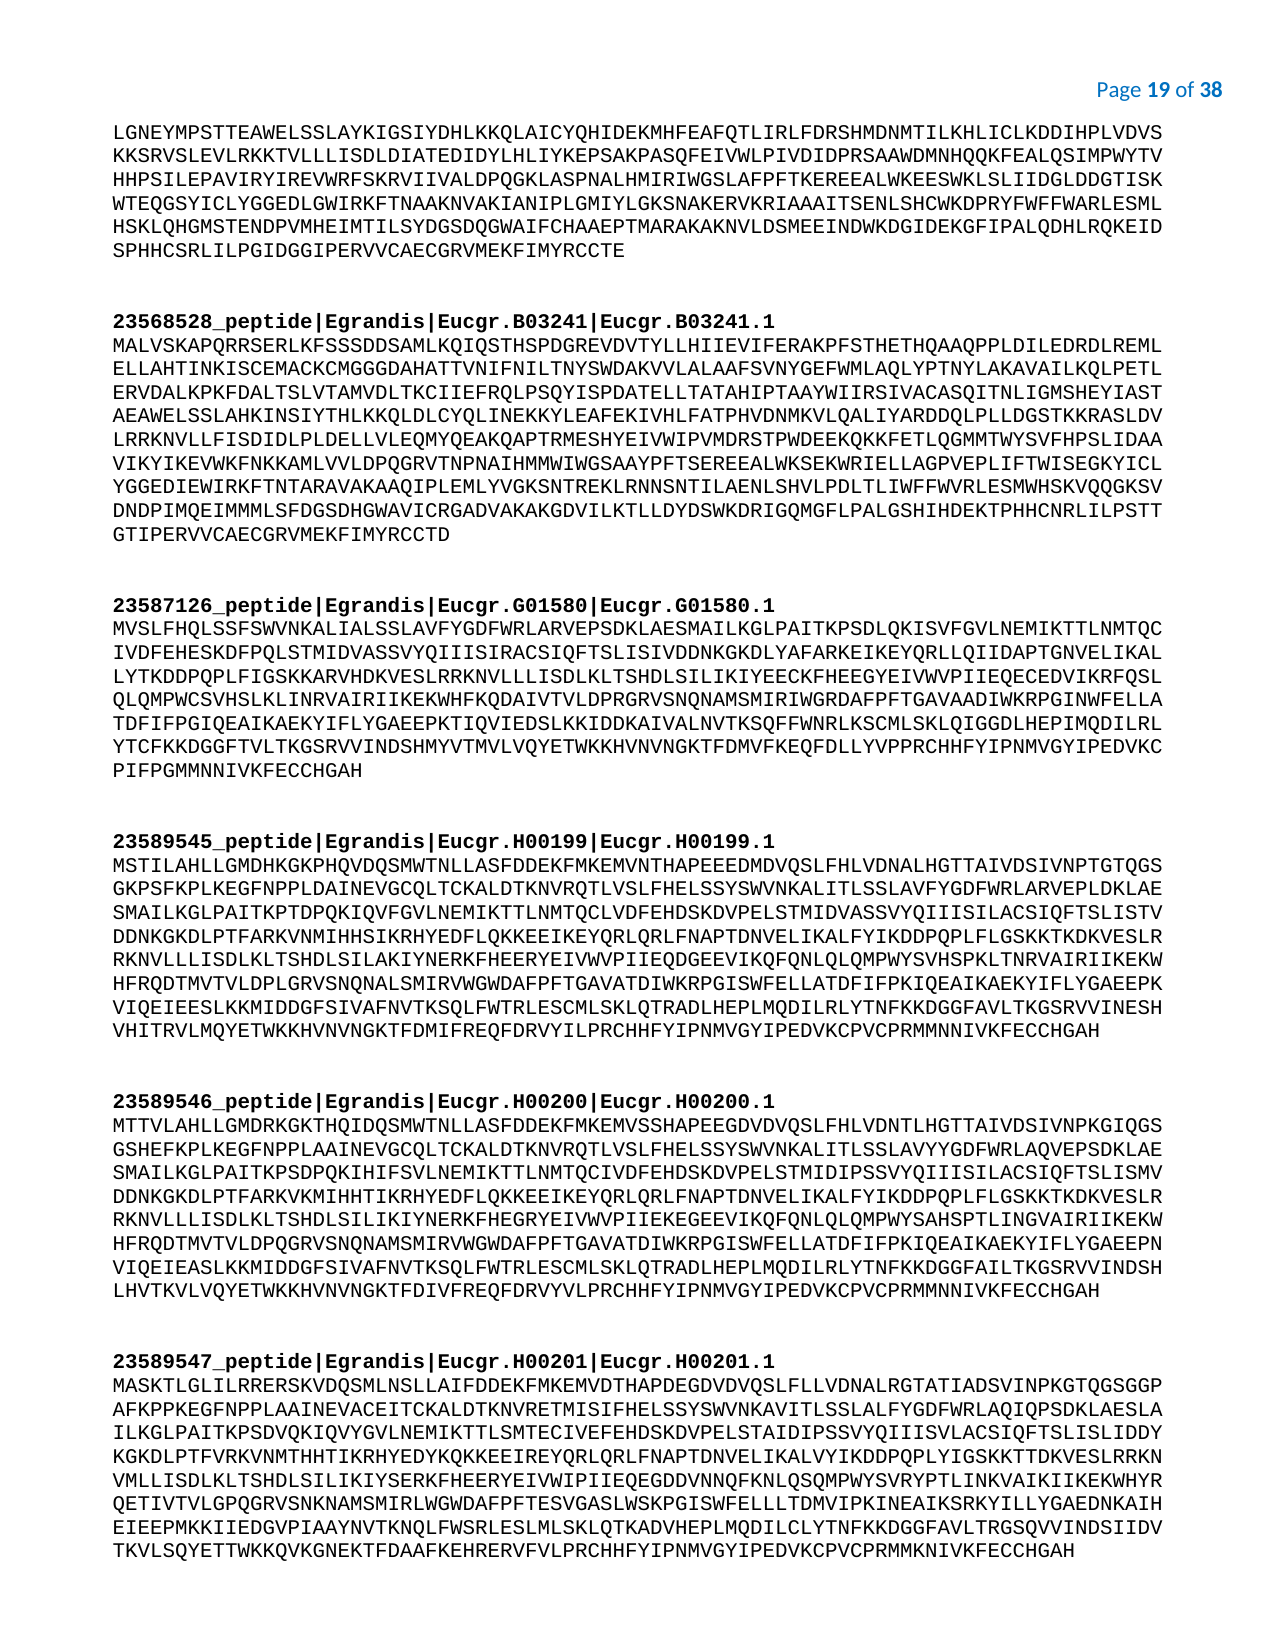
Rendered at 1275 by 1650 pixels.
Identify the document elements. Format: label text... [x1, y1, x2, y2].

text MALVSKAPQRRSERLKFSSSDDSAMLKQIQSTHSPDGREVDVTYLLHIIEVIFERAKPFSTHETHQAAQPPLDILEDRDLREMLELLAHTINKISCEMACKCMGGGDAHATTVNIFNILTNYSWDAKVVLALAAFSVNYGEFWMLAQLYPTNYLAKAVAILKQLPETLERVDALKPKFDALTSLVTAMVDLTKCIIEFRQLPSQYISPDATELLTATAHIPTAAYWIIRSIVACASQITNLIGMSHEYIASTAEAWELSSLAHKINSIYTHLKKQLDLCYQLINEKKYLEAFEKIVHLFATPHVDNMKVLQALIYARDDQLPLLDGSTKKRASLDVLRRKNVLLFISDIDLPLDELLVLEQMYQEAKQAPTRMESHYEIVWIPVMDRSTPWDEEKQKKFETLQGMMTWYSVFHPSLIDAAVIKYIKEVWKFNKKAMLVVLDPQGRVTNPNAIHMMWIWGSAAYPFTSEREEALWKSEKWRIELLAGPVEPLIFTWISEGKYICLYGGEDIEWIRKFTNTARAVAKAAQIPLEMLYVGKSNTREKLRNNSNTILAENLSHVLPDLTLIWFFWVRLESMWHSKVQQGKSVDNDPIMQEIMMMLSFDGSDHGWAVICRGADVAKAKGDVILKTLLDYDSWKDRIGQMGFLPALGSHIHDEKTPHHCNRLILPSTTGTIPERVVCAECGRVMEKFIMYRCCTD [112, 334, 1162, 547]
text 23587126_peptide|Egrandis|Eucgr.G01580|Eucgr.G01580.1 [112, 595, 1162, 618]
text MSTILAHLLGMDHKGKPHQVDQSMWTNLLASFDDEKFMKEMVNTHAPEEEDMDVQSLFHLVDNALHGTTAIVDSIVNPTGTQGSGKPSFKPLKEGFNPPLDAINEVGCQLTCKALDTKNVRQTLVSLFHELSSYSWVNKALITLSSLAVFYGDFWRLARVEPLDKLAESMAILKGLPAITKPTDPQKIQVFGVLNEMIKTTLNMTQCLVDFEHDSKDVPELSTMIDVASSVYQIIISILACSIQFTSLISTVDDNKGKDLPTFARKVNMIHHSIKRHYEDFLQKKEEIKEYQRLQRLFNAPTDNVELIKALFYIKDDPQPLFLGSKKTKDKVESLRRKNVLLLISDLKLTSHDLSILAKIYNERKFHEERYEIVWVPIIEQDGEEVIKQFQNLQLQMPWYSVHSPKLTNRVAIRIIKEKWHFRQDTMVTVLDPLGRVSNQNALSMIRVWGWDAFPFTGAVATDIWKRPGISWFELLATDFIFPKIQEAIKAEKYIFLYGAEEPKVIQEIEESLKKMIDDGFSIVAFNVTKSQLFWTRLESCMLSKLQTRADLHEPLMQDILRLYTNFKKDGGFAVLTKGSRVVINESHVHITRVLMQYETWKKHVNVNGKTFDMIFREQFDRVYILPRCHHFYIPNMVGYIPEDVKCPVCPRMMNNIVKFECCHGAH [112, 855, 1162, 1044]
text MVSLFHQLSSFSWVNKALIALSSLAVFYGDFWRLARVEPSDKLAESMAILKGLPAITKPSDLQKISVFGVLNEMIKTTLNMTQCIVDFEHESKDFPQLSTMIDVASSVYQIIISIRACSIQFTSLISIVDDNKGKDLYAFARKEIKEYQRLLQIIDAPTGNVELIKALLYTKDDPQPLFIGSKKARVHDKVESLRRKNVLLLISDLKLTSHDLSILIKIYEECKFHEEGYEIVWVPIIEQECEDVIKRFQSLQLQMPWCSVHSLKLINRVAIRIIKEKWHFKQDAIVTVLDPRGRVSNQNAMSMIRIWGRDAFPFTGAVAADIWKRPGINWFELLATDFIFPGIQEAIKAEKYIFLYGAEEPKTIQVIEDSLKKIDDKAIVALNVTKSQFFWNRLKSCMLSKLQIGGDLHEPIMQDILRLYTCFKKDGGFTVLTKGSRVVINDSHMYVTMVLVQYETWKKHVNVNGKTFDMVFKEQFDLLYVPPRCHHFYIPNMVGYIPEDVKCPIFPGMMNNIVKFECCHGAH [112, 618, 1162, 784]
text 23589545_peptide|Egrandis|Eucgr.H00199|Eucgr.H00199.1 [112, 831, 1162, 855]
text MASKTLGLILRRERSKVDQSMLNSLLAIFDDEKFMKEMVDTHAPDEGDVDVQSLFLLVDNALRGTATIADSVINPKGTQGSGGPAFKPPKEGFNPPLAAINEVACEITCKALDTKNVRETMISIFHELSSYSWVNKAVITLSSLALFYGDFWRLAQIQPSDKLAESLAILKGLPAITKPSDVQKIQVYGVLNEMIKTTLSMTECIVEFEHDSKDVPELSTAIDIPSSVYQIIISVLACSIQFTSLISLIDDYKGKDLPTFVRKVNMTHHTIKRHYEDYKQKKEEIREYQRLQRLFNAPTDNVELIKALVYIKDDPQPLYIGSKKTTDKVESLRRKNVMLLISDLKLTSHDLSILIKIYSERKFHEERYEIVWIPIIEQEGDDVNNQFKNLQSQMPWYSVRYPTLINKVAIKIIKEKWHYRQETIVTVLGPQGRVSNKNAMSMIRLWGWDAFPFTESVGASLWSKPGISWFELLLTDMVIPKINEAIKSRKYILLYGAEDNKAIHEIEEPMKKIIEDGVPIAAYNVTKNQLFWSRLESLMLSKLQTKADVHEPLMQDILCLYTNFKKDGGFAVLTRGSQVVINDSIIDVTKVLSQYETTWKKQVKGNEKTFDAAFKEHRERVFVLPRCHHFYIPNMVGYIPEDVKCPVCPRMMKNIVKFECCHGAH [112, 1375, 1162, 1564]
text 23589546_peptide|Egrandis|Eucgr.H00200|Eucgr.H00200.1 [112, 1091, 1162, 1115]
text 23589547_peptide|Egrandis|Eucgr.H00201|Eucgr.H00201.1 [112, 1351, 1162, 1375]
text MTTVLAHLLGMDRKGKTHQIDQSMWTNLLASFDDEKFMKEMVSSHAPEEGDVDVQSLFHLVDNTLHGTTAIVDSIVNPKGIQGSGSHEFKPLKEGFNPPLAAINEVGCQLTCKALDTKNVRQTLVSLFHELSSYSWVNKALITLSSLAVYYGDFWRLAQVEPSDKLAESMAILKGLPAITKPSDPQKIHIFSVLNEMIKTTLNMTQCIVDFEHDSKDVPELSTMIDIPSSVYQIIISILACSIQFTSLISMVDDNKGKDLPTFARKVKMIHHTIKRHYEDFLQKKEEIKEYQRLQRLFNAPTDNVELIKALFYIKDDPQPLFLGSKKTKDKVESLRRKNVLLLISDLKLTSHDLSILIKIYNERKFHEGRYEIVWVPIIEKEGEEVIKQFQNLQLQMPWYSAHSPTLINGVAIRIIKEKWHFRQDTMVTVLDPQGRVSNQNAMSMIRVWGWDAFPFTGAVATDIWKRPGISWFELLATDFIFPKIQEAIKAEKYIFLYGAEEPNVIQEIEASLKKMIDDGFSIVAFNVTKSQLFWTRLESCMLSKLQTRADLHEPLMQDILRLYTNFKKDGGFAILTKGSRVVINDSHLHVTKVLVQYETWKKHVNVNGKTFDIVFREQFDRVYVLPRCHHFYIPNMVGYIPEDVKCPVCPRMMNNIVKFECCHGAH [112, 1115, 1162, 1304]
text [112, 122, 1162, 264]
text 23568528_peptide|Egrandis|Eucgr.B03241|Eucgr.B03241.1 [112, 311, 1162, 334]
